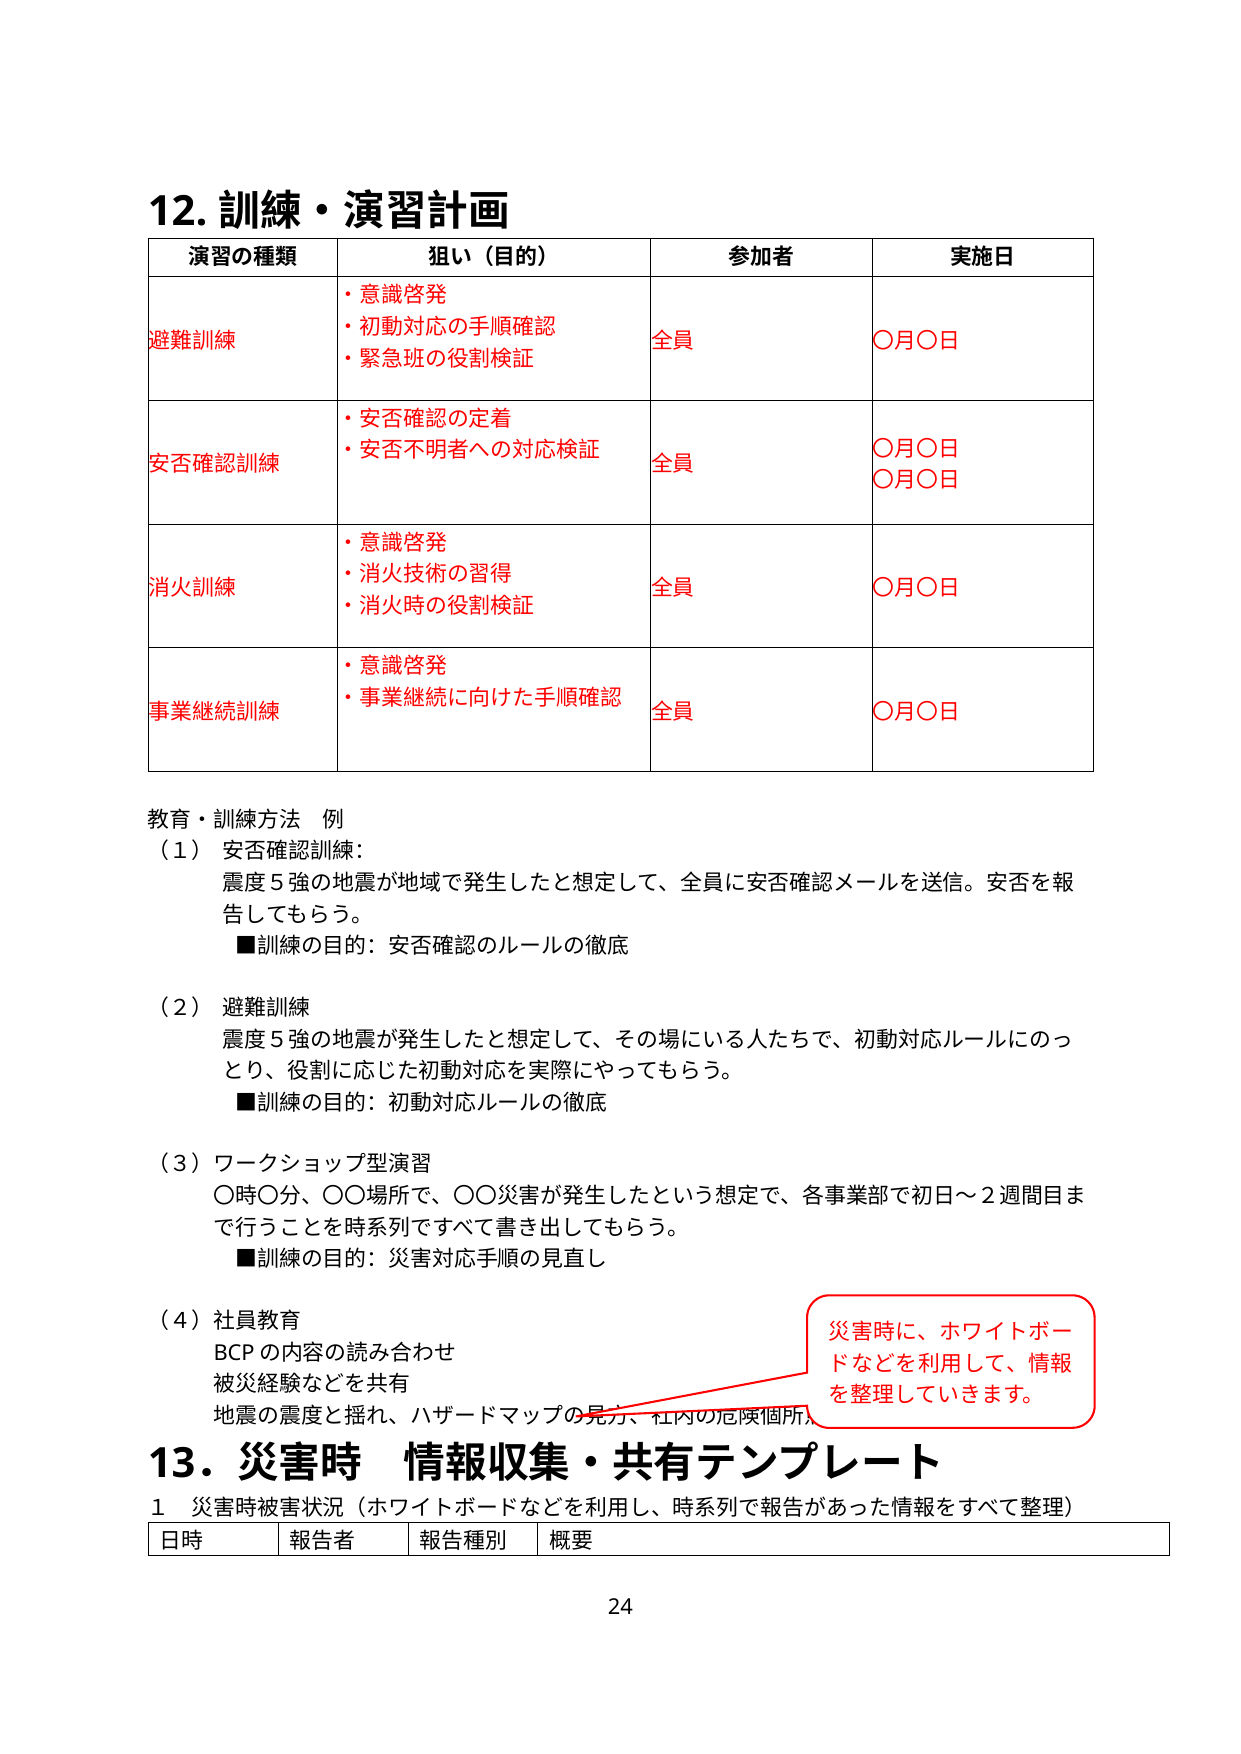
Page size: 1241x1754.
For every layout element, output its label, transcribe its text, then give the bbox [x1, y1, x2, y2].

table_header 参加者 [651, 239, 872, 276]
subtitle 12. 訓練・演習計画 [148, 177, 1092, 238]
text 被災経験などを共有 [213, 1366, 806, 1398]
table_cell 安否確認訓練 [149, 401, 337, 523]
table_header 報告種別 [409, 1523, 537, 1554]
table_header 実施日 [873, 239, 1093, 276]
table_cell 避難訓練 [149, 277, 337, 400]
table_cell ・意識啓発 ・消火技術の習得 ・消火時の役割検証 [338, 525, 650, 647]
table_header 日時 [149, 1523, 278, 1554]
list 震度５強の地震が地域で発生したと想定して、全員に安否確認メールを送信。安否を報告してもらう。 [223, 865, 1092, 928]
text ■訓練の目的：災害対応手順の見直し [169, 1241, 1092, 1273]
table_cell 全員 [651, 648, 872, 771]
table_cell 消火訓練 [149, 525, 337, 647]
table_cell 全員 [651, 401, 872, 523]
table_header 報告者 [279, 1523, 408, 1554]
text 地震の震度と揺れ、ハザードマップの見方、社内の危険個所点検など [148, 1398, 822, 1429]
table_cell ・意識啓発 ・事業継続に向けた手順確認 [338, 648, 650, 771]
text 教育・訓練方法 例 [148, 802, 1092, 833]
text BCPの内容の読み合わせ [213, 1334, 806, 1366]
text 〇時〇分、〇〇場所で、〇〇災害が発生したという想定で、各事業部で初日～２週間目まで行うことを時系列ですべて書き出してもらう。 [213, 1178, 1092, 1241]
subtitle 13．災害時 情報収集・共有テンプレート [148, 1429, 1092, 1490]
table_cell 全員 [651, 277, 872, 400]
table_header 狙い（目的） [338, 239, 650, 276]
table_cell 〇月〇日 〇月〇日 [873, 401, 1093, 523]
table_header 概要 [538, 1523, 1169, 1554]
table_header 演習の種類 [149, 239, 337, 276]
table_cell ・意識啓発 ・初動対応の手順確認 ・緊急班の役割検証 [338, 277, 650, 400]
text （３）ワークショップ型演習 [148, 1146, 1092, 1178]
list 震度５強の地震が発生したと想定して、その場にいる人たちで、初動対応ルールにのっとり、役割に応じた初動対応を実際にやってもらう。 [223, 1022, 1092, 1085]
table_cell 事業継続訓練 [149, 648, 337, 771]
text ■訓練の目的：安否確認のルールの徹底 [148, 928, 1092, 960]
text ■訓練の目的：初動対応ルールの徹底 [148, 1085, 1092, 1117]
table_cell 〇月〇日 [873, 277, 1093, 400]
text １ 災害時被害状況（ホワイトボードなどを利用し、時系列で報告があった情報をすべて整理） [148, 1490, 1092, 1522]
table_cell 全員 [651, 525, 872, 647]
list 安否確認訓練： [148, 833, 1092, 865]
table_cell ・安否確認の定着 ・安否不明者への対応検証 [338, 401, 650, 523]
list 避難訓練 [148, 990, 1092, 1022]
table_cell 〇月〇日 [873, 648, 1093, 771]
text （４）社員教育 [148, 1303, 810, 1334]
table_cell 〇月〇日 [873, 525, 1093, 647]
